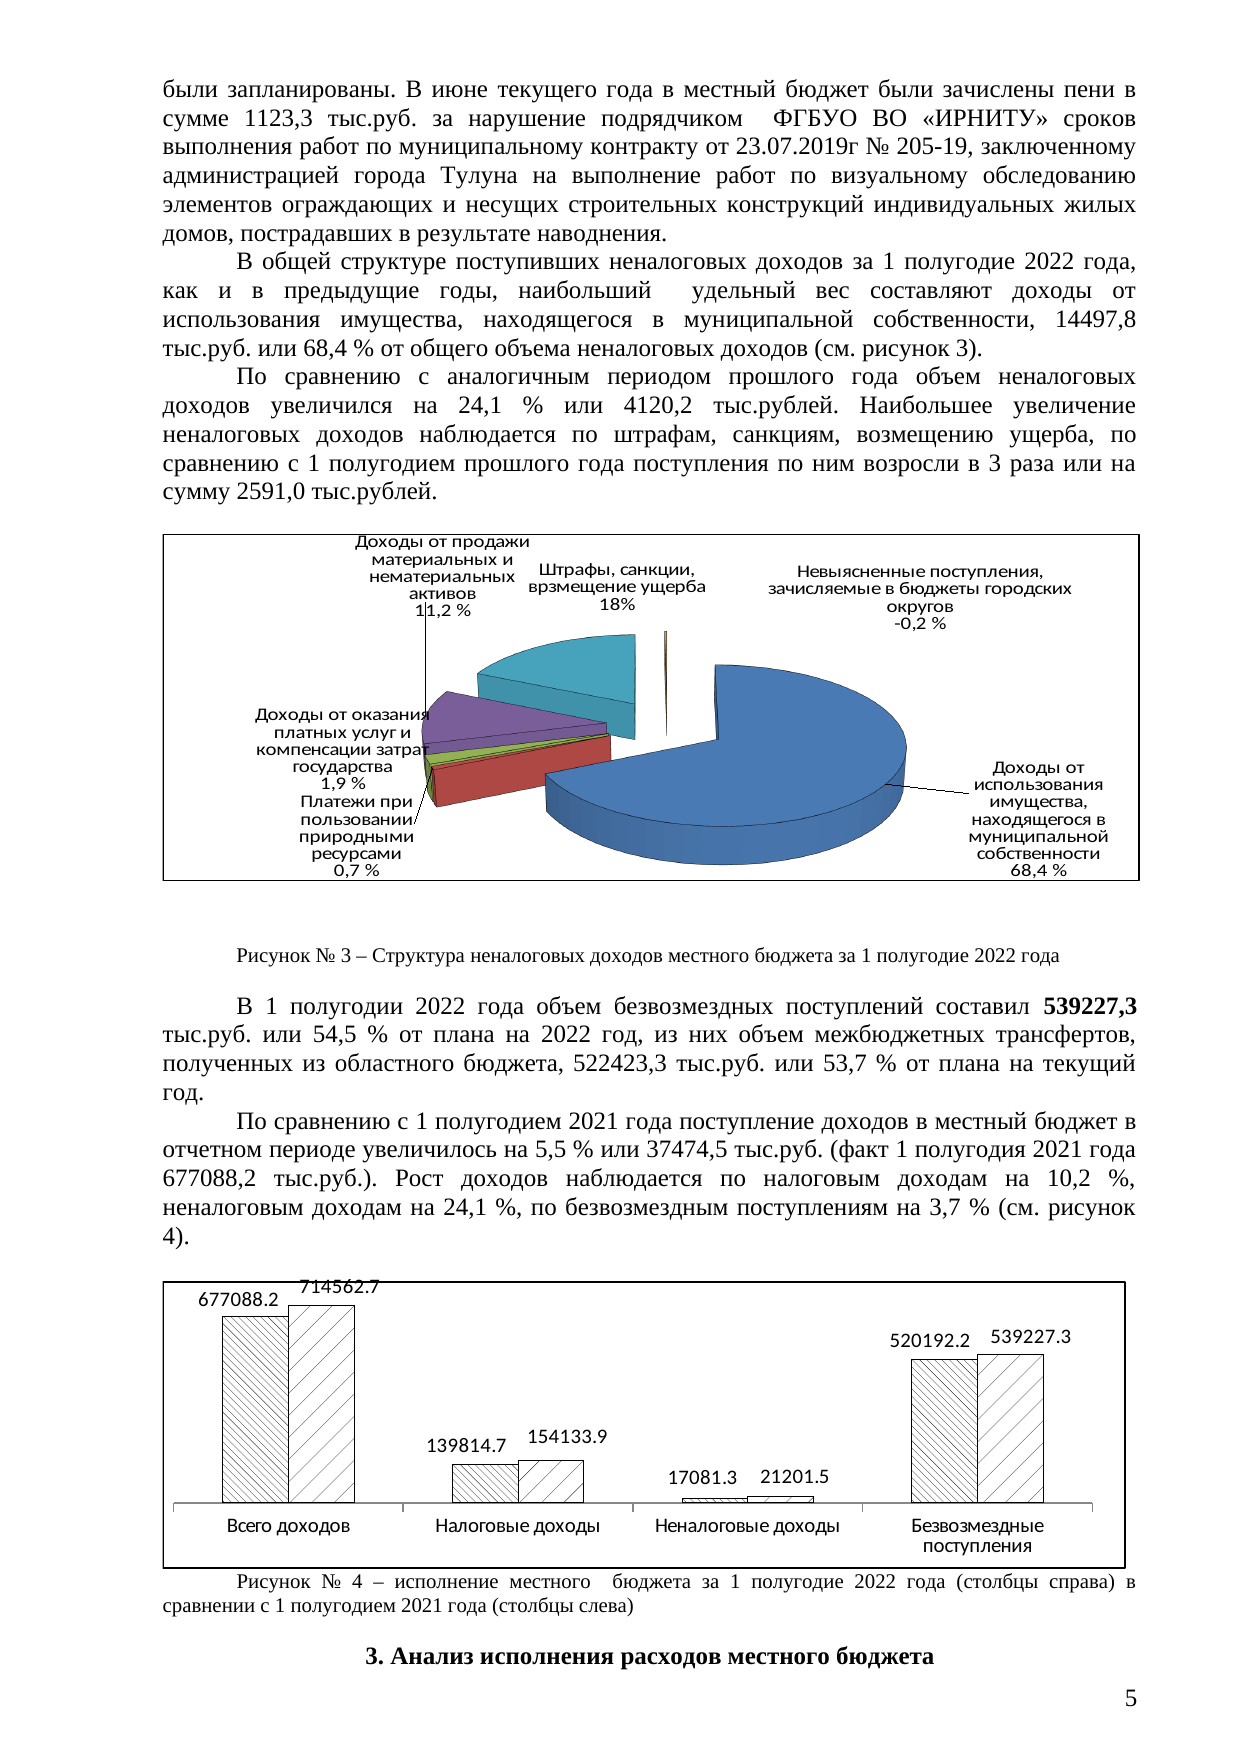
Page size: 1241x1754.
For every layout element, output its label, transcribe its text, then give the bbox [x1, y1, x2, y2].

text Рисунок № 4 – исполнение местного бюджета за 1 полугодие 2022 года (столбцы справа) в сравнении с 1 полугодием 2021 года (столбцы слева) [162, 1569, 1137, 1617]
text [162, 74, 1137, 246]
text В 1 полугодии 2022 года объем безвозмездных поступлений составил 539227,3 тыс.руб. или 54,5 % от плана на 2022 год, из них объем межбюджетных трансфертов, полученных из областного бюджета, 522423,3 тыс.руб. или 53,7 % от плана на текущий год. [162, 991, 1137, 1106]
text По сравнению с аналогичным периодом прошлого года объем неналоговых доходов увеличился на 24,1 % или 4120,2 тыс.рублей. Наибольшее увеличение неналоговых доходов наблюдается по штрафам, санкциям, возмещению ущерба, по сравнению с 1 полугодием прошлого года поступления по ним возросли в 3 раза или на сумму 2591,0 тыс.рублей. [162, 361, 1137, 505]
text Рисунок № 3 – Структура неналоговых доходов местного бюджета за 1 полугодие 2022 года [162, 943, 1137, 967]
text В общей структуре поступивших неналоговых доходов за 1 полугодие 2022 года, как и в предыдущие годы, наибольший удельный вес составляют доходы от использования имущества, находящегося в муниципальной собственности, 14497,8 тыс.руб. или 68,4 % от общего объема неналоговых доходов (см. рисунок 3). [162, 246, 1137, 361]
text 3. Анализ исполнения расходов местного бюджета [162, 1641, 1137, 1670]
text По сравнению с 1 полугодием 2021 года поступление доходов в местный бюджет в отчетном периоде увеличилось на 5,5 % или 37474,5 тыс.руб. (факт 1 полугодия 2021 года 677088,2 тыс.руб.). Рост доходов наблюдается по налоговым доходам на 10,2 %, неналоговым доходам на 24,1 %, по безвозмездным поступлениям на 3,7 % (см. рисунок 4). [162, 1106, 1137, 1249]
